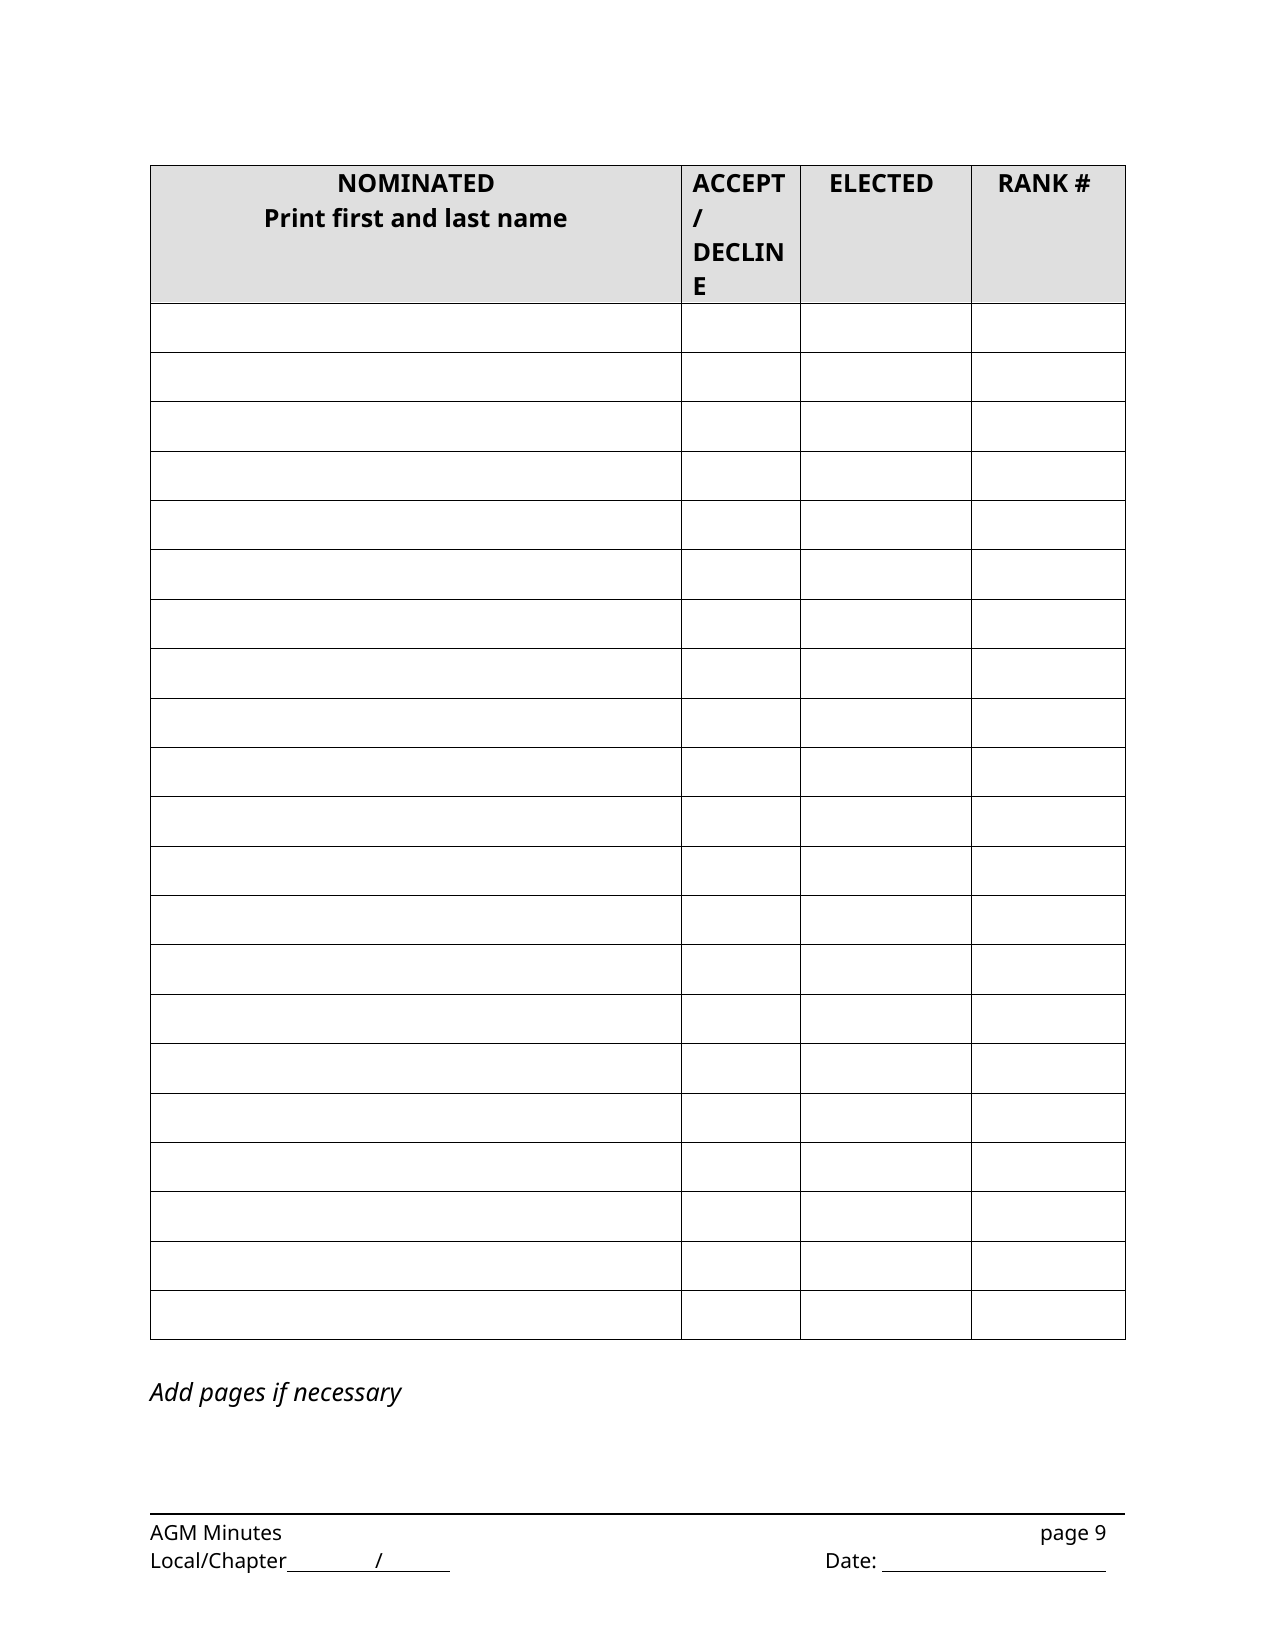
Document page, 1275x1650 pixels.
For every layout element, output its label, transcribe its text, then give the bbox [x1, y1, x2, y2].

table_cell [682, 1143, 800, 1191]
table_cell [151, 452, 681, 500]
table_cell [972, 550, 1125, 599]
table_cell [801, 1143, 971, 1191]
table_cell [682, 649, 800, 697]
table_cell [972, 1192, 1125, 1241]
table_cell [972, 600, 1125, 648]
table_cell [151, 501, 681, 549]
table_cell [972, 1044, 1125, 1092]
table_cell [801, 649, 971, 697]
table_cell [682, 797, 800, 846]
table_cell [151, 649, 681, 697]
table_cell [151, 995, 681, 1043]
table_cell [801, 600, 971, 648]
table_cell [151, 896, 681, 944]
table_header NOMINATED Print first and last name [151, 166, 681, 302]
table_cell [151, 304, 681, 352]
table_cell [682, 1192, 800, 1241]
table_cell [972, 847, 1125, 895]
table_cell [801, 1291, 971, 1339]
table_cell [972, 1094, 1125, 1142]
table_cell [151, 550, 681, 599]
table_cell [682, 1094, 800, 1142]
table_cell [801, 501, 971, 549]
table_cell [682, 748, 800, 796]
table_header RANK # [972, 166, 1125, 302]
table_cell [801, 452, 971, 500]
table_cell [972, 1242, 1125, 1290]
table_cell [682, 945, 800, 994]
table_cell [972, 995, 1125, 1043]
table_cell [151, 1242, 681, 1290]
table_cell [682, 699, 800, 747]
table_cell [682, 1291, 800, 1339]
table_cell [151, 748, 681, 796]
table_cell [682, 304, 800, 352]
table_cell [801, 1094, 971, 1142]
table_cell [151, 1143, 681, 1191]
table_cell [801, 402, 971, 451]
table_cell [972, 1143, 1125, 1191]
table_cell [682, 1044, 800, 1092]
table_cell [972, 945, 1125, 994]
table_cell [151, 1094, 681, 1142]
table_cell [801, 847, 971, 895]
table_cell [801, 945, 971, 994]
table_cell [801, 699, 971, 747]
table_cell [972, 1291, 1125, 1339]
table_cell [151, 699, 681, 747]
table_cell [801, 1242, 971, 1290]
table_cell [801, 995, 971, 1043]
table_cell [682, 452, 800, 500]
table_cell [972, 699, 1125, 747]
table_cell [682, 896, 800, 944]
table_cell [972, 402, 1125, 451]
table_cell [801, 1192, 971, 1241]
table_header ELECTED [801, 166, 971, 302]
table_cell [151, 402, 681, 451]
table_cell [682, 501, 800, 549]
table_cell [151, 353, 681, 401]
table_cell [151, 1192, 681, 1241]
table_cell [972, 452, 1125, 500]
table_cell [801, 353, 971, 401]
table_cell [801, 797, 971, 846]
table_cell [801, 1044, 971, 1092]
table_cell [151, 847, 681, 895]
table_cell [972, 797, 1125, 846]
table_cell [682, 995, 800, 1043]
table_cell [972, 304, 1125, 352]
table_cell [151, 945, 681, 994]
table_cell [801, 550, 971, 599]
table_cell [801, 304, 971, 352]
table_cell [151, 797, 681, 846]
table_cell [972, 748, 1125, 796]
table_cell [682, 600, 800, 648]
text Add pages if necessary [150, 1374, 1125, 1408]
table_cell [801, 748, 971, 796]
table_cell [682, 1242, 800, 1290]
table_cell [801, 896, 971, 944]
table_cell [151, 1291, 681, 1339]
table_cell [972, 501, 1125, 549]
table_cell [682, 550, 800, 599]
table_cell [682, 847, 800, 895]
table_cell [682, 402, 800, 451]
table_cell [972, 649, 1125, 697]
table_cell [151, 1044, 681, 1092]
table_cell [972, 353, 1125, 401]
table_cell [151, 600, 681, 648]
table_header ACCEPT/ DECLINE [682, 166, 800, 302]
table_cell [682, 353, 800, 401]
table_cell [972, 896, 1125, 944]
